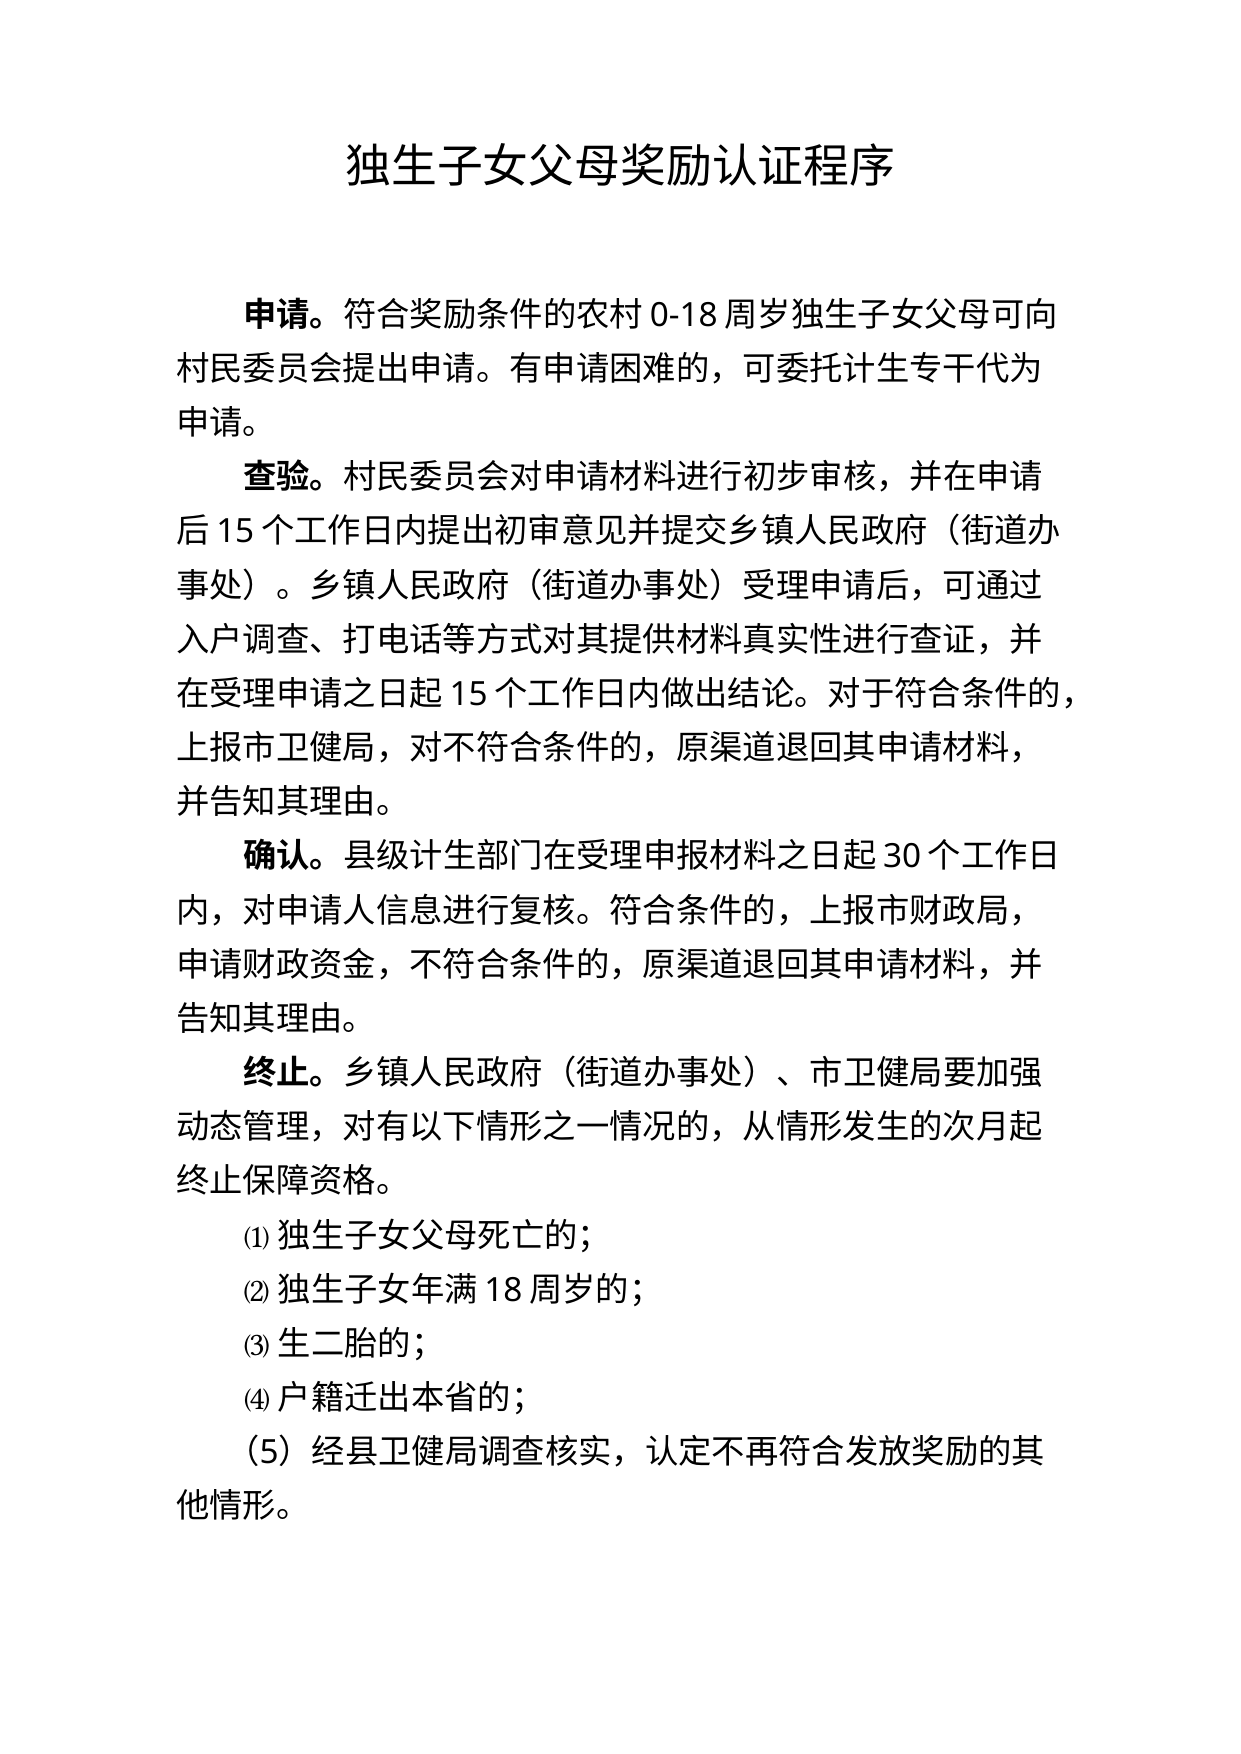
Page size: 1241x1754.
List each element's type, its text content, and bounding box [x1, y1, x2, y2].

text ⑴独生子女父母死亡的； [176, 1204, 1064, 1258]
text ⑷户籍迁出本省的； [176, 1366, 1064, 1420]
text （5）经县卫健局调查核实，认定不再符合发放奖励的其他情形。 [176, 1420, 1064, 1529]
text 终止。乡镇人民政府（街道办事处）、市卫健局要加强动态管理，对有以下情形之一情况的，从情形发生的次月起终止保障资格。 [176, 1041, 1064, 1204]
text 独生子女父母奖励认证程序 [176, 129, 1064, 196]
text ⑶生二胎的； [176, 1312, 1064, 1366]
text ⑵独生子女年满18周岁的； [176, 1258, 1064, 1312]
text 申请。符合奖励条件的农村0-18周岁独生子女父母可向村民委员会提出申请。有申请困难的，可委托计生专干代为申请。 [176, 283, 1064, 445]
text 查验。村民委员会对申请材料进行初步审核，并在申请后15个工作日内提出初审意见并提交乡镇人民政府（街道办事处）。乡镇人民政府（街道办事处）受理申请后，可通过入户调查、打电话等方式对其提供材料真实性进行查证，并在受理申请之日起15个工作日内做出结论。对于符合条件的，上报市卫健局，对不符合条件的，原渠道退回其申请材料，并告知其理由。 [176, 445, 1064, 824]
text 确认。县级计生部门在受理申报材料之日起30个工作日内，对申请人信息进行复核。符合条件的，上报市财政局，申请财政资金，不符合条件的，原渠道退回其申请材料，并告知其理由。 [176, 824, 1064, 1041]
